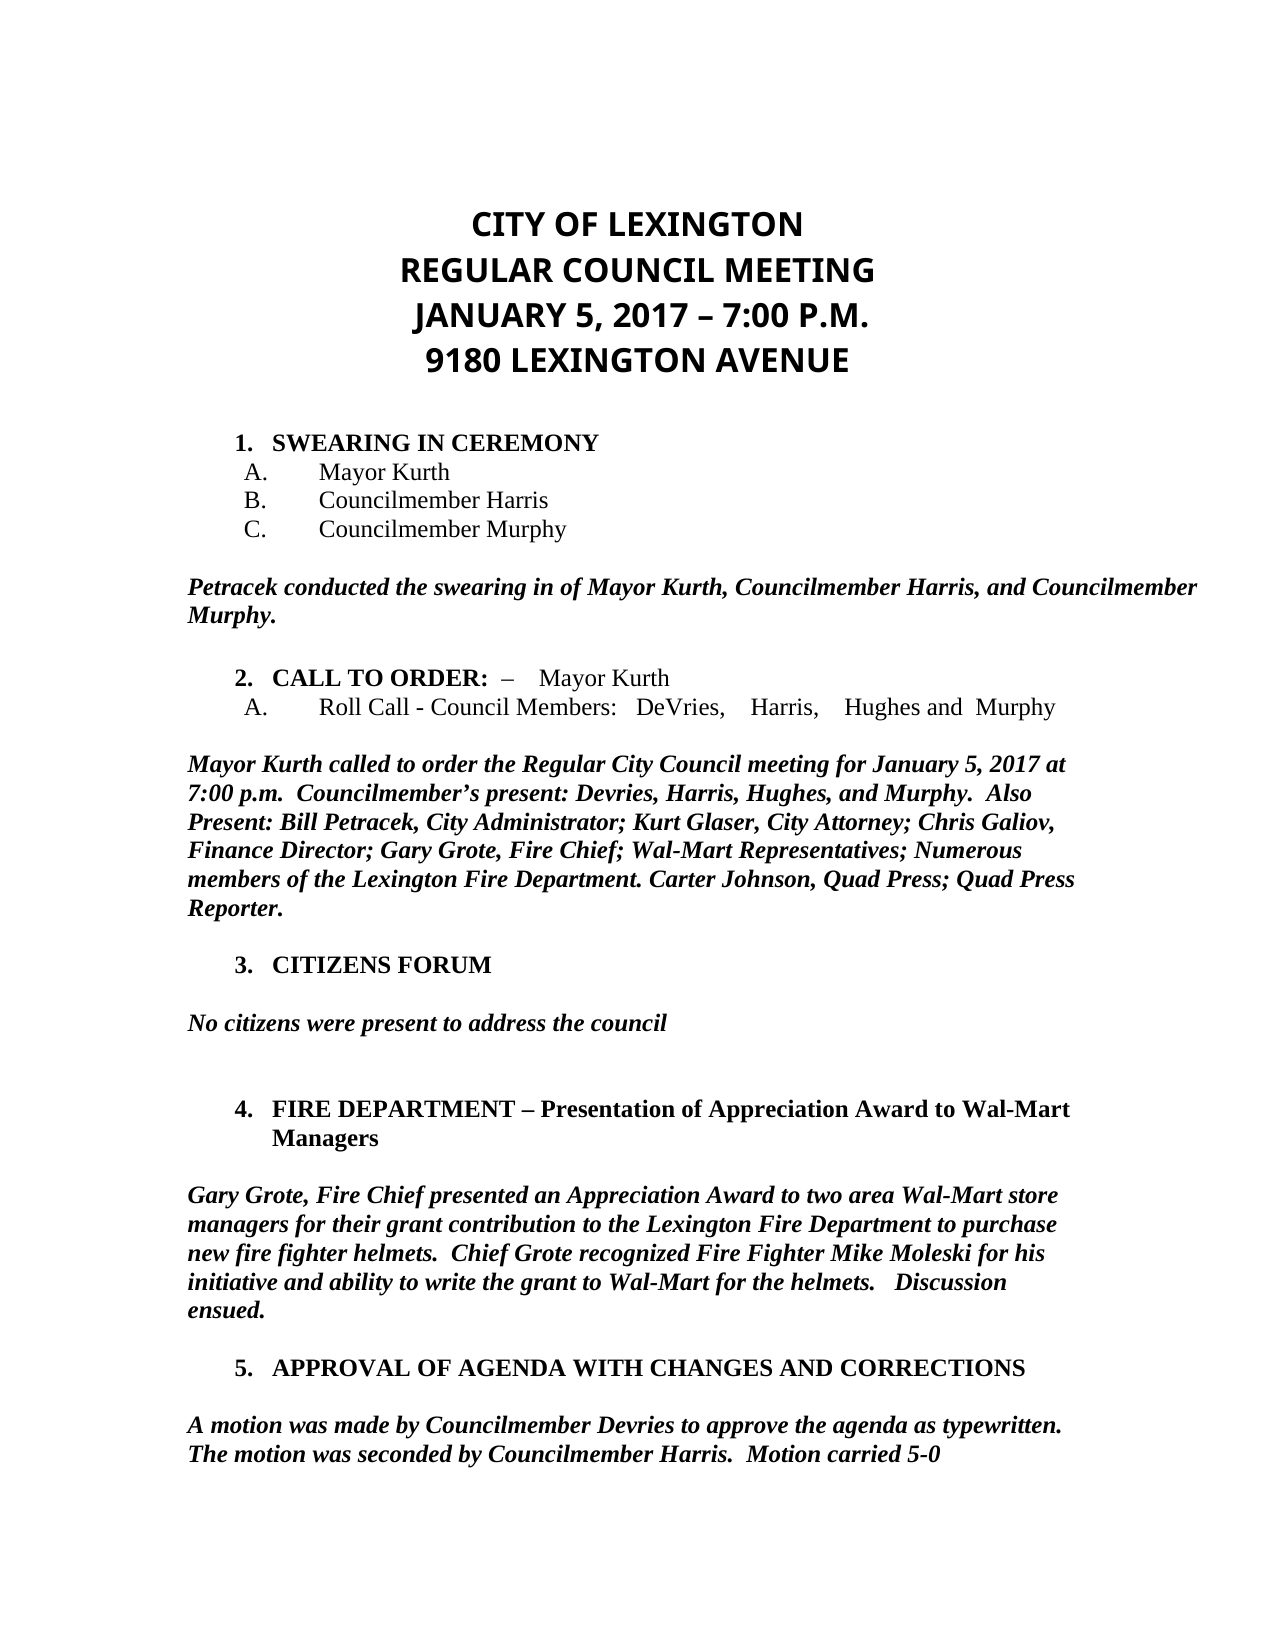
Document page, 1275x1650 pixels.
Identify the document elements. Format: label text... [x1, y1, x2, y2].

text OF LEXINGTON [187, 201, 1087, 246]
text No citizens were present to address the council [187, 1008, 1087, 1037]
text Petracek conducted the swearing in of Mayor Kurth, Councilmember Harris, and Councilmember Murphy. [187, 572, 1209, 629]
list Councilmember Harris [244, 486, 1209, 514]
list SWEARING IN CEREMONY [234, 428, 1087, 457]
list Councilmember Murphy [244, 514, 1209, 543]
text JANUARY 5, 2017 – 7:00 P.M. [187, 292, 1087, 337]
list Roll Call - Council Members: DeVries, Harris, Hughes and Murphy [244, 692, 1209, 720]
text A motion was made by Councilmember Devries to approve the agenda as typewritten. The motion was seconded by Councilmember Harris. Motion carried 5-0 [187, 1410, 1087, 1468]
list Mayor Kurth [244, 457, 1209, 486]
list Call to Order: – Mayor Kurth [234, 663, 1087, 692]
text Gary Grote, Fire Chief presented an Appreciation Award to two area Wal-Mart store managers for their grant contribution to the Lexington Fire Department to purchase new fire fighter helmets. Chief Grote recognized Fire Fighter Mike Moleski for his initiative and ability to write the grant to Wal-Mart for the helmets. Discussion ensued. [187, 1180, 1087, 1324]
text REGULAR COUNCIL MEETING [187, 246, 1087, 292]
text Mayor Kurth called to order the Regular City Council meeting for January 5, 2017 at 7:00 p.m. Councilmember’s present: Devries, Harris, Hughes, and Murphy. Also Present: Bill Petracek, City Administrator; Kurt Glaser, City Attorney; Chris Galiov, Finance Director; Gary Grote, Fire Chief; Wal-Mart Representatives; Numerous members of the Lexington Fire Department. Carter Johnson, Quad Press; Quad Press Reporter. [187, 749, 1087, 922]
text 9180 LEXINGTON AVENUE [187, 337, 1087, 383]
list FIRE DEPARTMENT – Presentation of Appreciation Award to Wal-Mart Managers [234, 1094, 1181, 1152]
list APPROVAL OF AGENDA WITH CHANGES CORRECTIONS [234, 1353, 1087, 1382]
list Citizens Forum [234, 950, 1087, 979]
